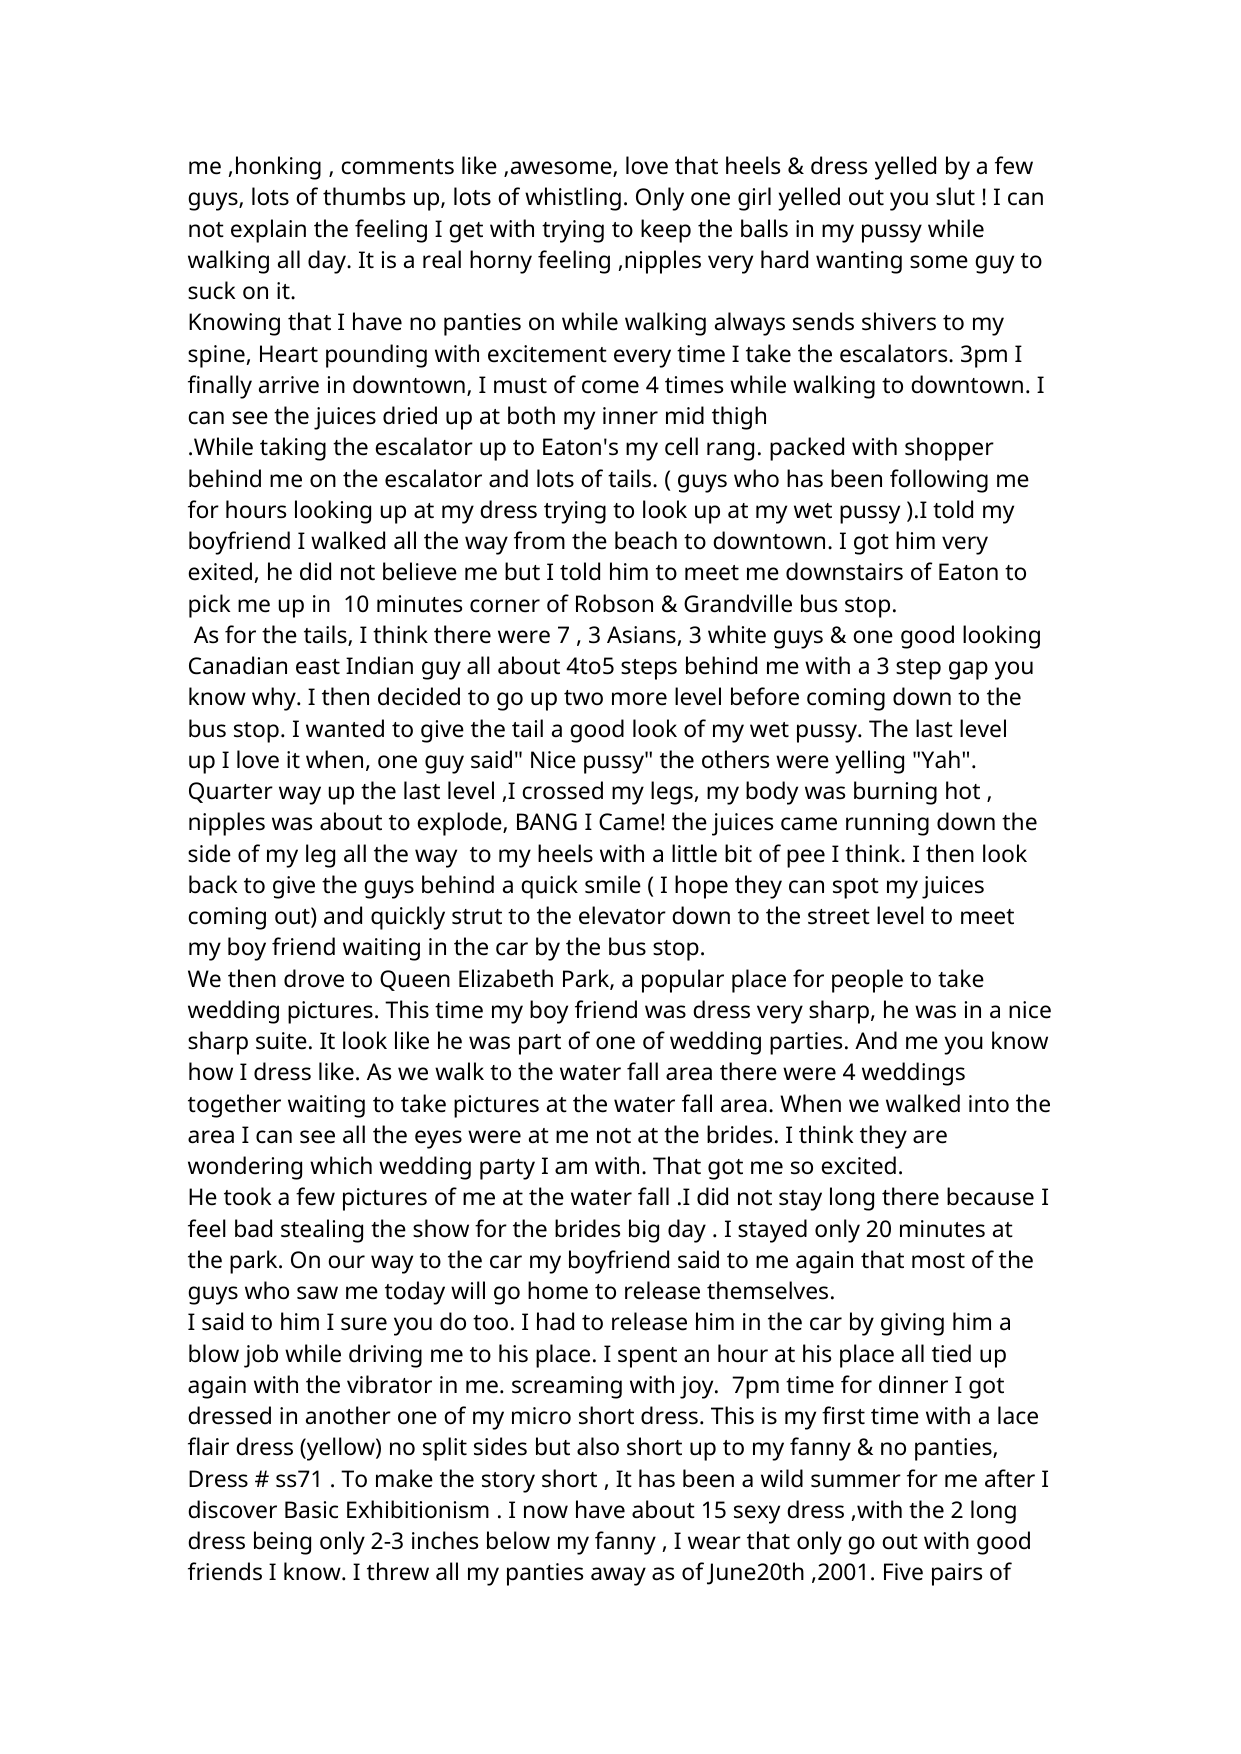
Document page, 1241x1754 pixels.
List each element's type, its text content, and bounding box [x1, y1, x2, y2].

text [187, 1306, 1053, 1587]
text Knowing that I have no panties on while walking always sends shivers to my spine, Heart pounding with excitement every time I take the escalators. 3pm I finally arrive in downtown, I must of come 4 times while walking to downtown. I can see the juices dried up at both my inner mid thigh [187, 306, 1053, 431]
text Quarter way up the last level ,I crossed my legs, my body was burning hot , nipples was about to explode, BANG I Came! the juices came running down the side of my leg all the way to my heels with a little bit of pee I think. I then look back to give the guys behind a quick smile ( I hope they can spot my juices coming out) and quickly strut to the elevator down to the street level to meet my boy friend waiting in the car by the bus stop. [187, 775, 1053, 962]
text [187, 150, 1053, 306]
text He took a few pictures of me at the water fall .I did not stay long there because I feel bad stealing the show for the brides big day . I stayed only 20 minutes at the park. On our way to the car my boyfriend said to me again that most of the guys who saw me today will go home to release themselves. [187, 1181, 1053, 1306]
text .While taking the escalator up to Eaton's my cell rang. packed with shopper behind me on the escalator and lots of tails. ( guys who has been following me for hours looking up at my dress trying to look up at my wet pussy ).I told my boyfriend I walked all the way from the beach to downtown. I got him very exited, he did not believe me but I told him to meet me downstairs of Eaton to pick me up in 10 minutes corner of Robson & Grandville bus stop. [187, 431, 1053, 619]
text As for the tails, I think there were 7 , 3 Asians, 3 white guys & one good looking Canadian east Indian guy all about 4to5 steps behind me with a 3 step gap you know why. I then decided to go up two more level before coming down to the bus stop. I wanted to give the tail a good look of my wet pussy. The last level up I love it when, one guy said" Nice pussy" the others were yelling "Yah". [187, 619, 1053, 775]
text We then drove to Queen Elizabeth Park, a popular place for people to take wedding pictures. This time my boy friend was dress very sharp, he was in a nice sharp suite. It look like he was part of one of wedding parties. And me you know how I dress like. As we walk to the water fall area there were 4 weddings together waiting to take pictures at the water fall area. When we walked into the area I can see all the eyes were at me not at the brides. I think they are wondering which wedding party I am with. That got me so excited. [187, 962, 1053, 1181]
